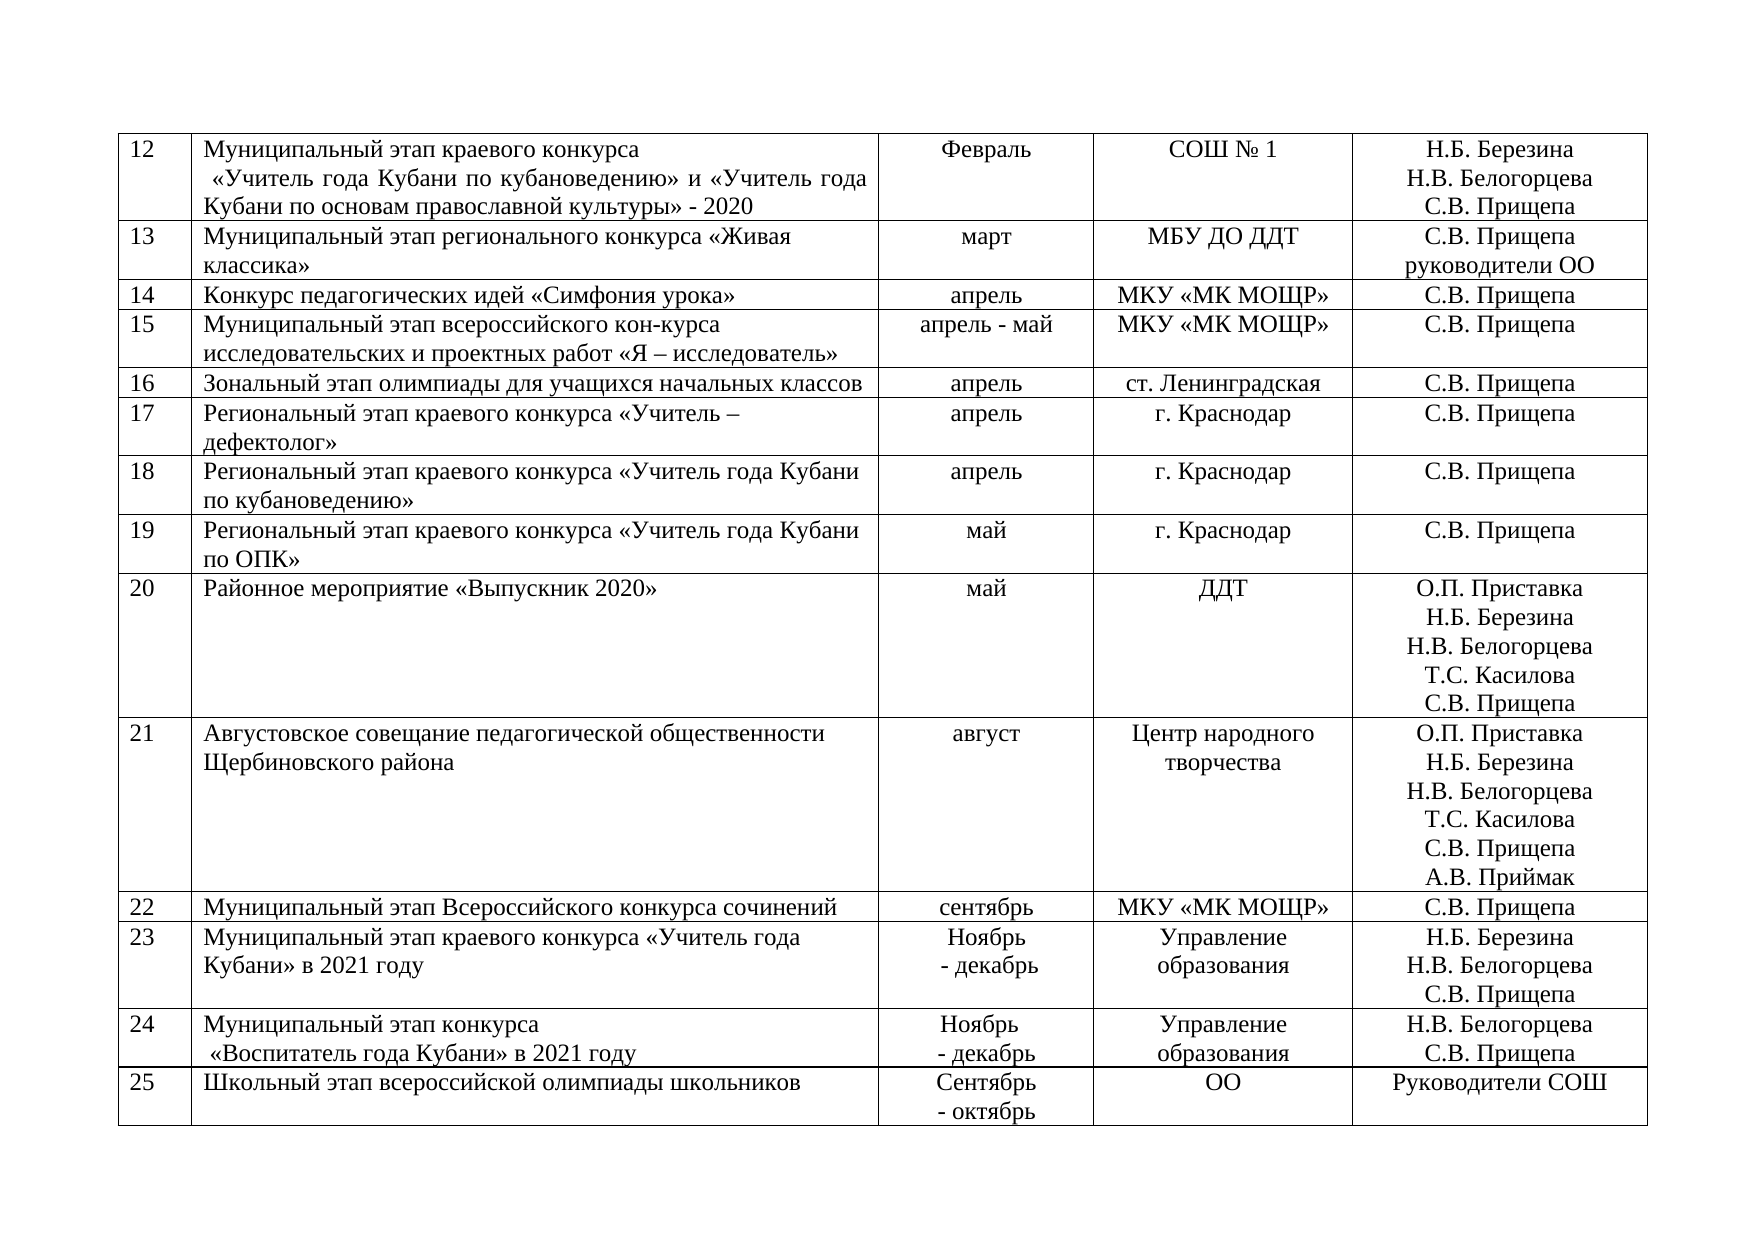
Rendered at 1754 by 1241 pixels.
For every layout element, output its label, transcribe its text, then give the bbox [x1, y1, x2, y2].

table_cell МБУ ДО ДДТ [1094, 221, 1352, 279]
table_cell г. Краснодар [1094, 515, 1352, 572]
table_cell Н.Б. Березина Н.В. Белогорцева С.В. Прищепа [1353, 922, 1647, 1008]
table_cell С.В. Прищепа [1353, 280, 1647, 308]
table_cell МКУ «МК МОЩР» [1094, 892, 1352, 921]
table_cell Августовское совещание педагогической общественности Щербиновского района [192, 718, 878, 891]
table_cell Ноябрь - декабрь [879, 922, 1093, 1008]
table_cell май [879, 574, 1093, 717]
table_cell Муниципальный этап краевого конкурса «Учитель года Кубани» в 2021 году [192, 922, 878, 1008]
table_cell 17 [119, 398, 191, 455]
table_cell Конкурс педагогических идей «Симфония урока» [192, 280, 878, 308]
table_cell Муниципальный этап конкурса «Воспитатель года Кубани» в 2021 году [192, 1009, 878, 1066]
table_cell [1353, 134, 1647, 220]
table_cell Муниципальный этап регионального конкурса «Живая классика» [192, 221, 878, 279]
table_cell 22 [119, 892, 191, 921]
table_cell С.В. Прищепа [1353, 310, 1647, 367]
table_cell Муниципальный этап всероссийского кон-курса исследовательских и проектных работ «Я – исследователь» [192, 310, 878, 367]
table_cell август [879, 718, 1093, 891]
table_cell апрель [879, 368, 1093, 397]
table_cell Управление образования [1094, 1009, 1352, 1066]
table_cell 25 [119, 1068, 191, 1125]
table_cell МКУ «МК МОЩР» [1094, 310, 1352, 367]
table_cell С.В. Прищепа [1353, 398, 1647, 455]
table_cell апрель [879, 456, 1093, 514]
table_cell 12 [119, 134, 191, 220]
table_cell ст. Ленинградская [1094, 368, 1352, 397]
table_cell С.В. Прищепа [1353, 368, 1647, 397]
table_cell май [879, 515, 1093, 572]
table_cell 18 [119, 456, 191, 514]
table_cell г. Краснодар [1094, 456, 1352, 514]
table_cell апрель [879, 280, 1093, 308]
table_cell Февраль [879, 134, 1093, 220]
table_cell Зональный этап олимпиады для учащихся начальных классов [192, 368, 878, 397]
table_cell Центр народного творчества [1094, 718, 1352, 891]
table_cell Ноябрь - декабрь [879, 1009, 1093, 1066]
table_cell 14 [119, 280, 191, 308]
table_cell О.П. Приставка Н.Б. Березина Н.В. Белогорцева Т.С. Касилова С.В. Прищепа А.В. Приймак [1353, 718, 1647, 891]
table_cell 16 [119, 368, 191, 397]
table_cell г. Краснодар [1094, 398, 1352, 455]
table_cell Муниципальный этап краевого конкурса «Учитель года Кубани по кубановедению» и «Учитель года Кубани по основам православной культуры» - 2020 [192, 134, 878, 220]
table_cell Управление образования [1094, 922, 1352, 1008]
table_cell Руководители СОШ [1353, 1068, 1647, 1125]
table_cell Муниципальный этап Всероссийского конкурса сочинений [192, 892, 878, 921]
table_cell С.В. Прищепа [1353, 515, 1647, 572]
table_cell Региональный этап краевого конкурса «Учитель года Кубани по ОПК» [192, 515, 878, 572]
table_cell Н.В. Белогорцева С.В. Прищепа [1353, 1009, 1647, 1066]
table_cell Школьный этап всероссийской олимпиады школьников [192, 1068, 878, 1125]
table_cell сентябрь [879, 892, 1093, 921]
table_cell 15 [119, 310, 191, 367]
table_cell 20 [119, 574, 191, 717]
table_cell ДДТ [1094, 574, 1352, 717]
table_cell Районное мероприятие «Выпускник 2020» [192, 574, 878, 717]
table_cell апрель [879, 398, 1093, 455]
table_cell 19 [119, 515, 191, 572]
table_cell С.В. Прищепа руководители ОО [1353, 221, 1647, 279]
table_cell Региональный этап краевого конкурса «Учитель года Кубани по кубановедению» [192, 456, 878, 514]
table_cell ОО [1094, 1068, 1352, 1125]
table_cell 21 [119, 718, 191, 891]
table_cell МКУ «МК МОЩР» [1094, 280, 1352, 308]
table_cell О.П. Приставка Н.Б. Березина Н.В. Белогорцева Т.С. Касилова С.В. Прищепа [1353, 574, 1647, 717]
table_cell Региональный этап краевого конкурса «Учитель – дефектолог» [192, 398, 878, 455]
table_cell С.В. Прищепа [1353, 456, 1647, 514]
table_cell 13 [119, 221, 191, 279]
table_cell СОШ № 1 [1094, 134, 1352, 220]
table_cell Сентябрь - октябрь [879, 1068, 1093, 1125]
table_cell 23 [119, 922, 191, 1008]
table_cell 24 [119, 1009, 191, 1066]
table_cell С.В. Прищепа [1353, 892, 1647, 921]
table_cell март [879, 221, 1093, 279]
table_cell апрель - май [879, 310, 1093, 367]
